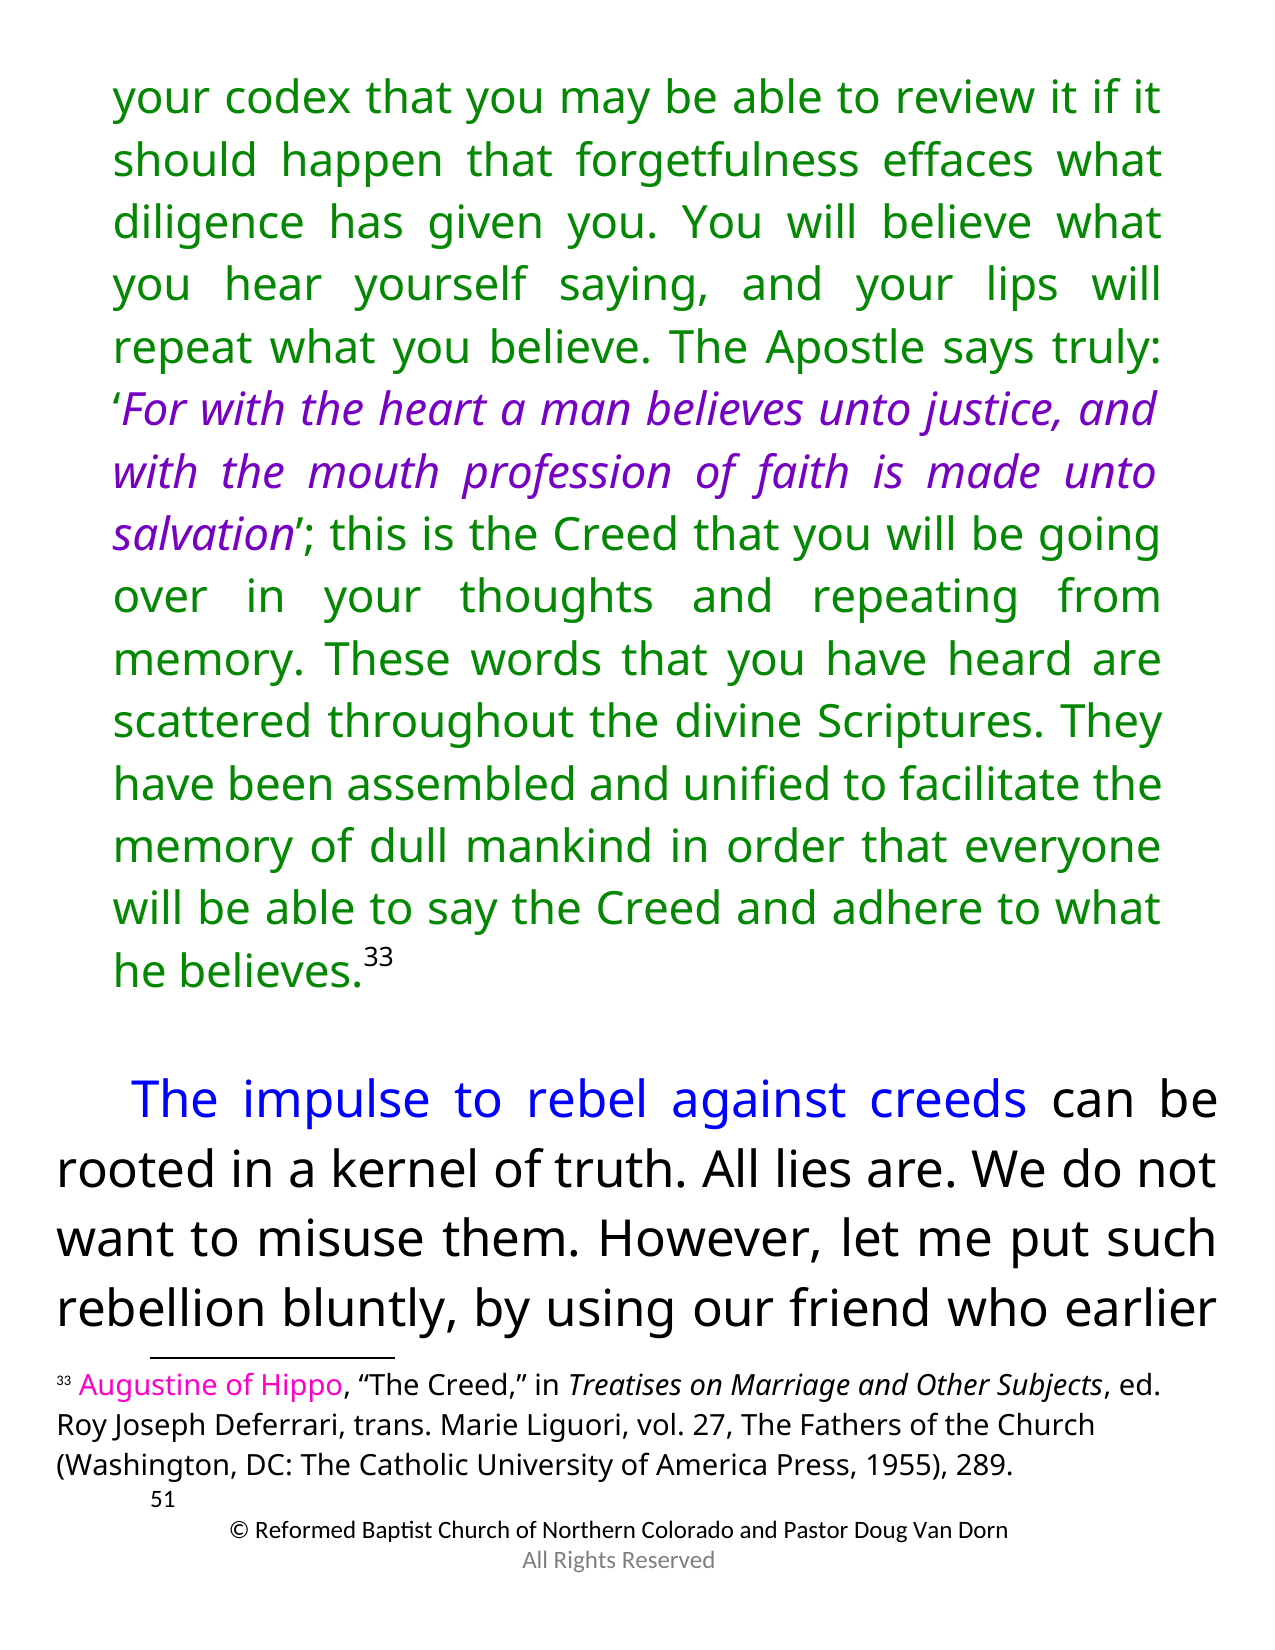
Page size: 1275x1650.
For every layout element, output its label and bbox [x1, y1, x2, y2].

text [56, 1063, 1219, 1341]
text [112, 65, 1162, 1001]
